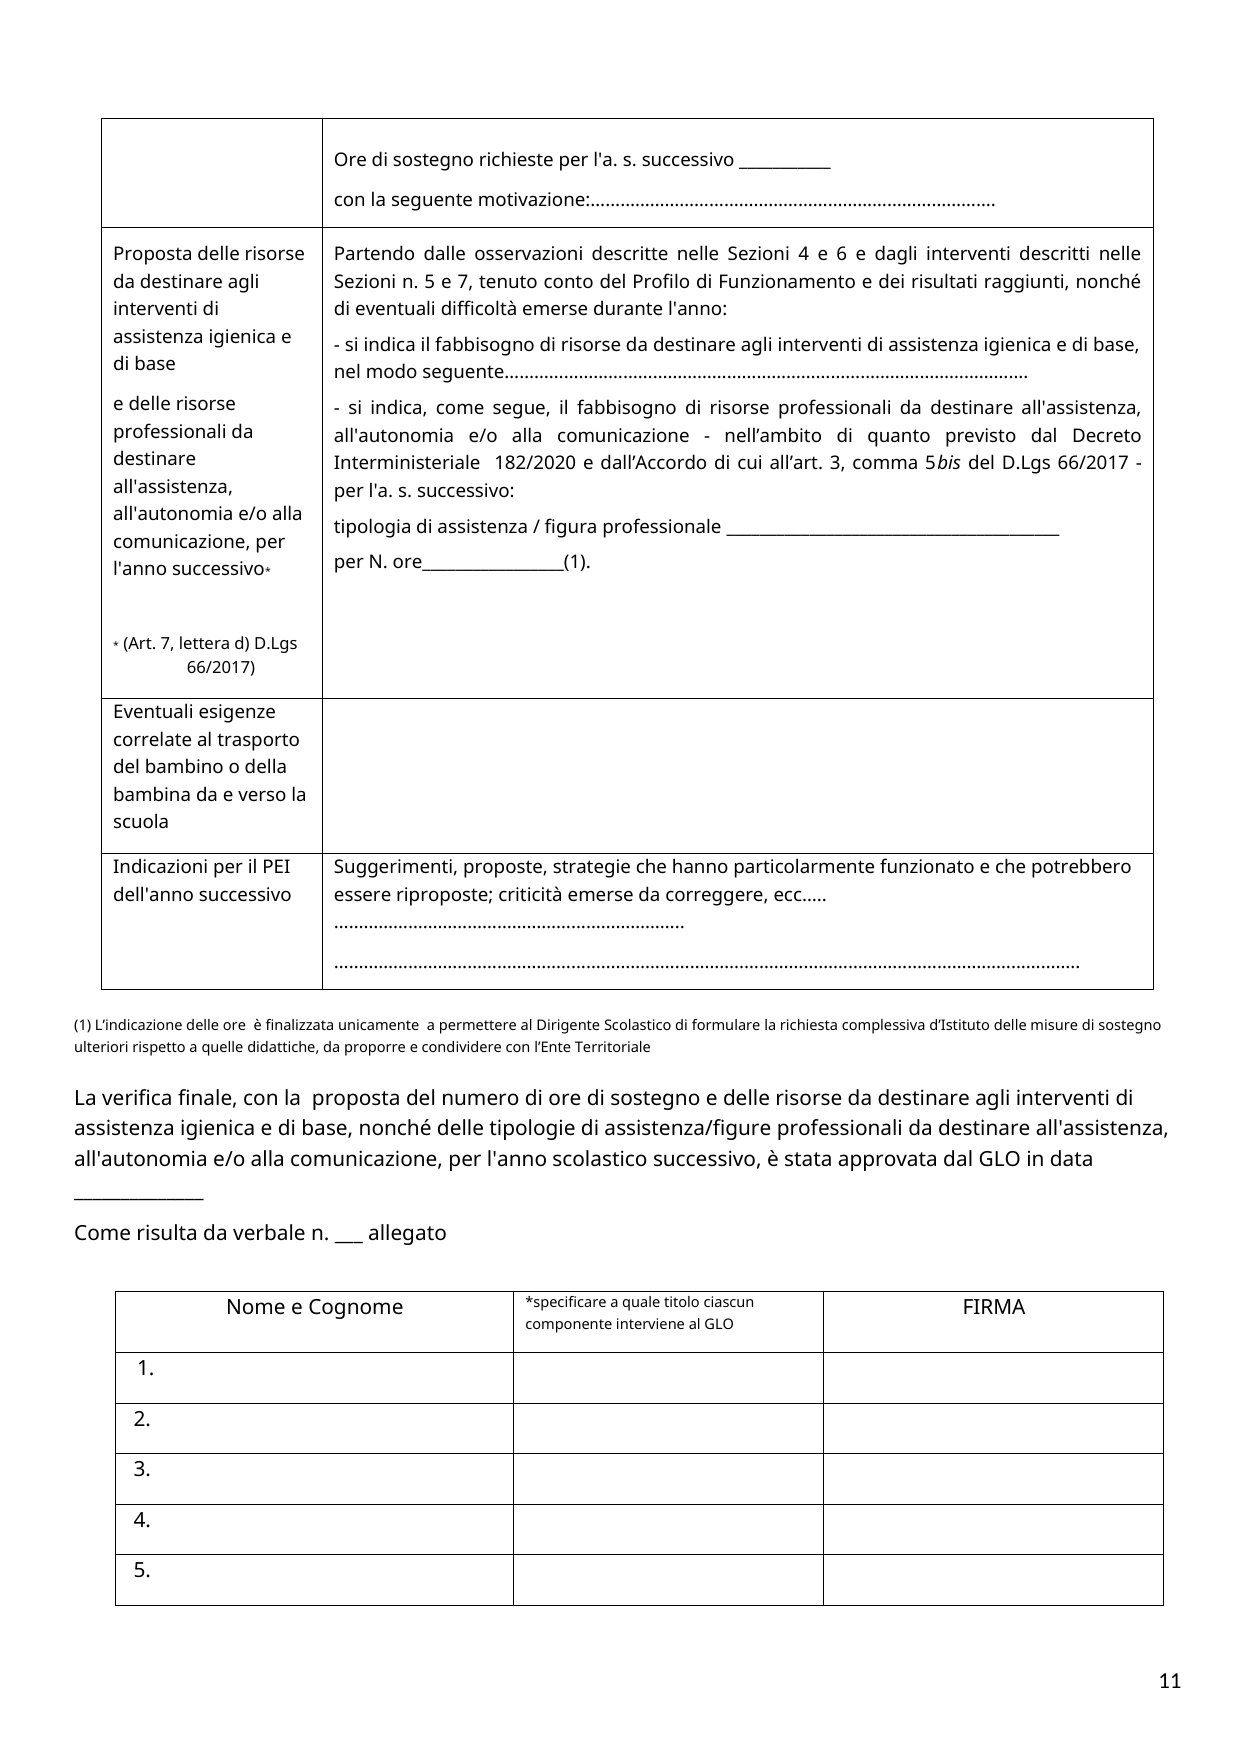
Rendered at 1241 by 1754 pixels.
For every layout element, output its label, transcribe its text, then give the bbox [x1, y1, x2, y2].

table_cell [824, 1505, 1163, 1554]
table_cell [514, 1353, 823, 1403]
table_cell Eventuali esigenze correlate al trasporto del bambino o della bambina da e verso la scuola [102, 699, 322, 853]
table_cell [824, 1353, 1163, 1403]
table_cell [514, 1505, 823, 1554]
table_cell [116, 1353, 513, 1403]
table_cell [116, 1404, 513, 1453]
table_cell [514, 1555, 823, 1605]
table_cell [116, 1555, 513, 1605]
table_header *specificare a quale titolo ciascun componente interviene al GLO [514, 1292, 823, 1352]
text La verifica finale, con la proposta del numero di ore di sostegno e delle risorse da destinare agli interventi di assistenza igienica e di base, nonché delle tipologie di assistenza/figure professionali da destinare all'assistenza, all'autonomia e/o alla comunicazione, per l'anno scolastico successivo, è stata approvata dal GLO in data ______________ [74, 1083, 1181, 1203]
table_cell Indicazioni per il PEI dell'anno successivo [102, 854, 322, 989]
table_header FIRMA [824, 1292, 1163, 1352]
text Come risulta da verbale n. ___ allegato [74, 1218, 1181, 1246]
table_header Nome e Cognome [116, 1292, 513, 1352]
table_cell [824, 1404, 1163, 1453]
table_cell [824, 1454, 1163, 1504]
text (1) L’indicazione delle ore è finalizzata unicamente a permettere al Dirigente Scolastico di formulare la richiesta complessiva d’Istituto delle misure di sostegno ulteriori rispetto a quelle didattiche, da proporre e condividere con l’Ente Territoriale [74, 1015, 1181, 1056]
table_cell [116, 1454, 513, 1504]
table_cell [323, 699, 1153, 853]
table_cell [824, 1555, 1163, 1605]
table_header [323, 119, 1153, 227]
table_cell Suggerimenti, proposte, strategie che hanno particolarmente funzionato e che potrebbero essere riproposte; criticità emerse da correggere, ecc…..…………………………………………………………….. ………………………………………………………………………..………………………………………………………….. [323, 854, 1153, 989]
table_cell Proposta delle risorse da destinare agli interventi di assistenza igienica e di base e delle risorse professionali da destinare all'assistenza, all'autonomia e/o alla comunicazione, per l'anno successivo* * (Art. 7, lettera d) D.Lgs 66/2017) [102, 228, 322, 697]
table_cell [116, 1505, 513, 1554]
table_cell Partendo dalle osservazioni descritte nelle Sezioni 4 e 6 e dagli interventi descritti nelle Sezioni n. 5 e 7, tenuto conto del Profilo di Funzionamento e dei risultati raggiunti, nonché di eventuali difficoltà emerse durante l'anno: - si indica il fabbisogno di risorse da destinare agli interventi di assistenza igienica e di base, nel modo seguente……………………………………………………………………………………………. - si indica, come segue, il fabbisogno di risorse professionali da destinare all'assistenza, all'autonomia e/o alla comunicazione - nell’ambito di quanto previsto dal Decreto Interministeriale 182/2020 e dall’Accordo di cui all’art. 3, comma 5bis del D.Lgs 66/2017 - per l'a. s. successivo: tipologia di assistenza / figura professionale ________________________________________ per N. ore_________________(1). [323, 228, 1153, 697]
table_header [102, 119, 322, 227]
table_cell [514, 1404, 823, 1453]
table_cell [514, 1454, 823, 1504]
